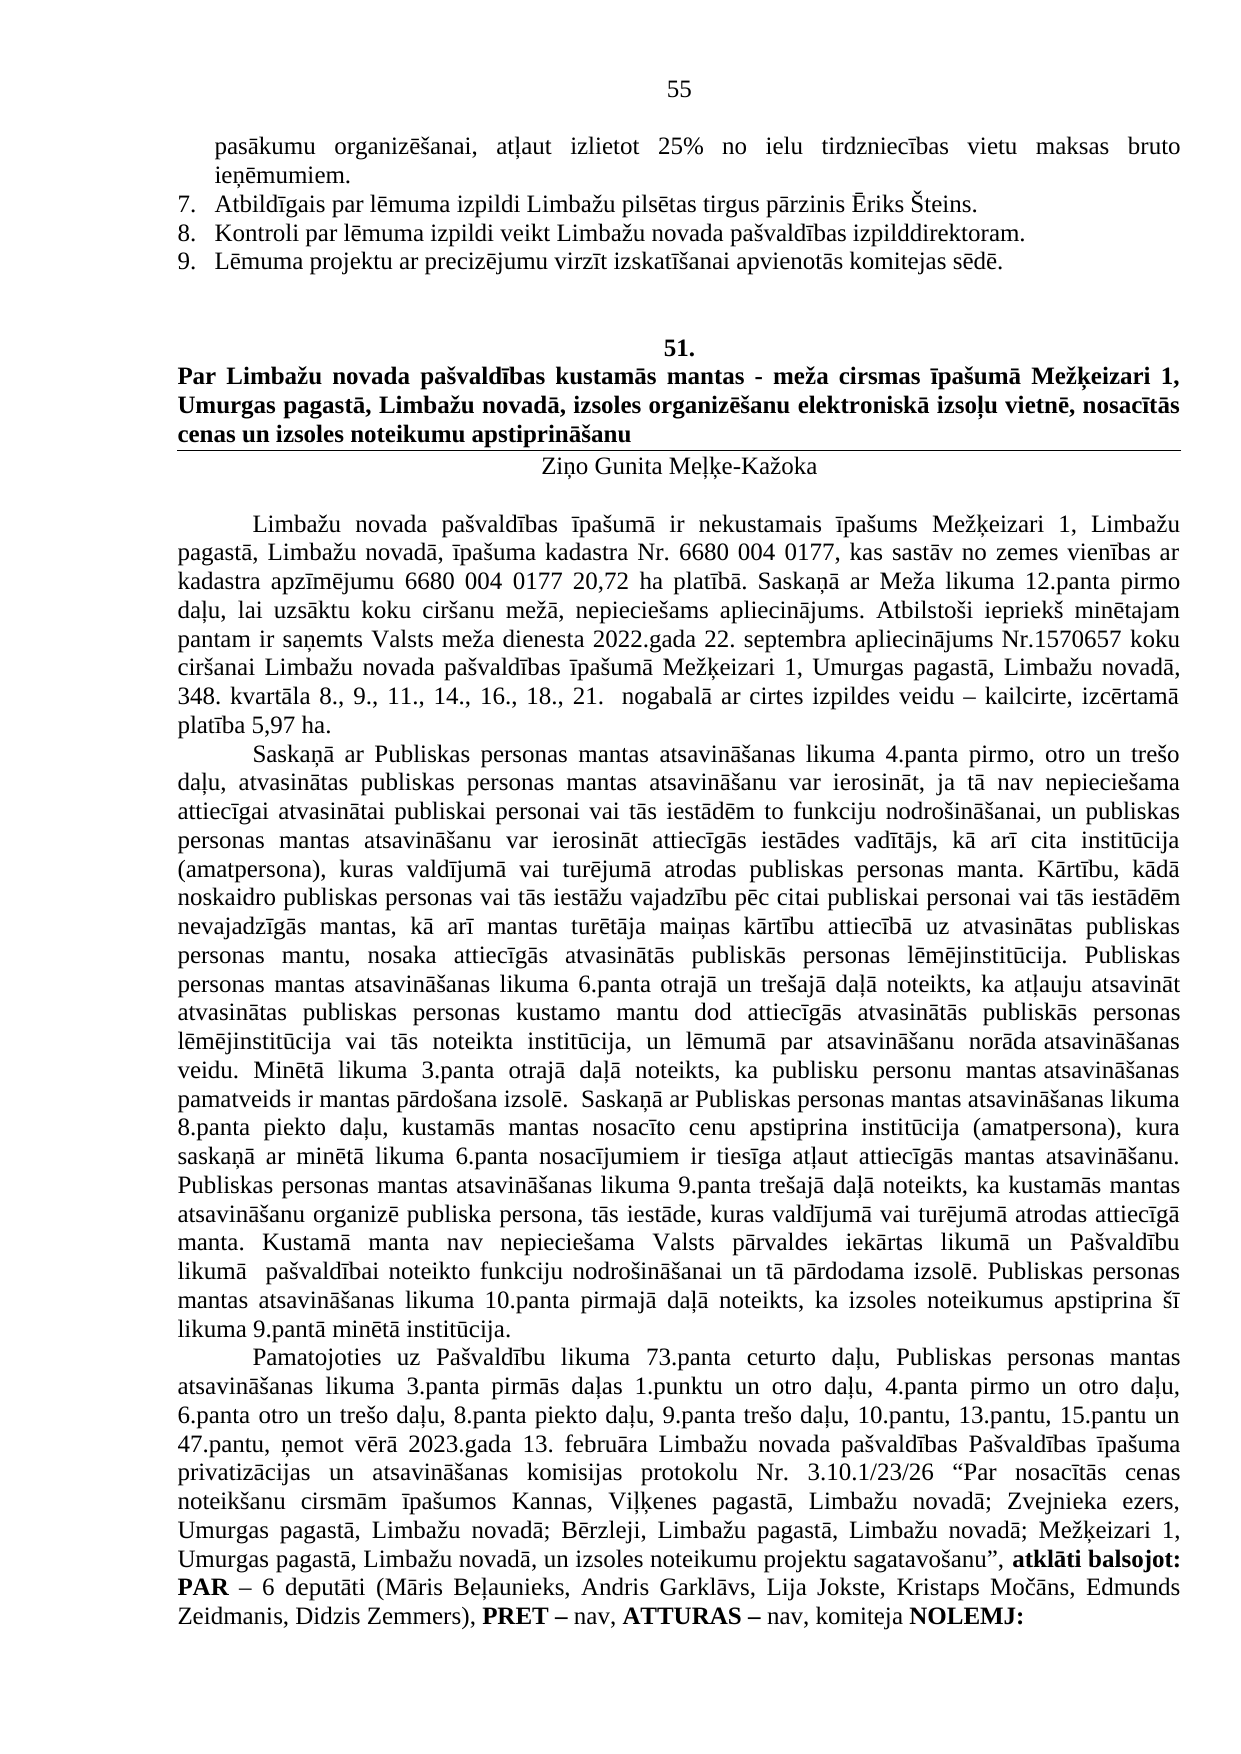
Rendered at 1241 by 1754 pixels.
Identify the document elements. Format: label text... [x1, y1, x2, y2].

text Saskaņā ar Publiskas personas mantas atsavināšanas likuma 4.panta pirmo, otro un trešo daļu, atvasinātas publiskas personas mantas atsavināšanu var ierosināt, ja tā nav nepieciešama attiecīgai atvasinātai publiskai personai vai tās iestādēm to funkciju nodrošināšanai, un publiskas personas mantas atsavināšanu var ierosināt attiecīgās iestādes vadītājs, kā arī cita institūcija (amatpersona), kuras valdījumā vai turējumā atrodas publiskas personas manta. Kārtību, kādā noskaidro publiskas personas vai tās iestāžu vajadzību pēc citai publiskai personai vai tās iestādēm nevajadzīgās mantas, kā arī mantas turētāja maiņas kārtību attiecībā uz atvasinātas publiskas personas mantu, nosaka attiecīgās atvasinātās publiskās personas lēmējinstitūcija. Publiskas personas mantas atsavināšanas likuma 6.panta otrajā un trešajā daļā noteikts, ka atļauju atsavināt atvasinātas publiskas personas kustamo mantu dod attiecīgās atvasinātās publiskās personas lēmējinstitūcija vai tās noteikta institūcija, un lēmumā par atsavināšanu norāda atsavināšanas veidu. Minētā likuma 3.panta otrajā daļā noteikts, ka publisku personu mantas atsavināšanas pamatveids ir mantas pārdošana izsolē. Saskaņā ar Publiskas personas mantas atsavināšanas likuma 8.panta piekto daļu, kustamās mantas nosacīto cenu apstiprina institūcija (amatpersona), kura saskaņā ar minētā likuma 6.panta nosacījumiem ir tiesīga atļaut attiecīgās mantas atsavināšanu. Publiskas personas mantas atsavināšanas likuma 9.panta trešajā daļā noteikts, ka kustamās mantas atsavināšanu organizē publiska persona, tās iestāde, kuras valdījumā vai turējumā atrodas attiecīgā manta. Kustamā manta nav nepieciešama Valsts pārvaldes iekārtas likumā un Pašvaldību likumā pašvaldībai noteikto funkciju nodrošināšanai un tā pārdodama izsolē. Publiskas personas mantas atsavināšanas likuma 10.panta pirmajā daļā noteikts, ka izsoles noteikumus apstiprina šī likuma 9.pantā minētā institūcija. [177, 739, 1181, 1342]
text Limbažu novada pašvaldības īpašumā ir nekustamais īpašums Mežķeizari 1, Limbažu pagastā, Limbažu novadā, īpašuma kadastra Nr. 6680 004 0177, kas sastāv no zemes vienības ar kadastra apzīmējumu 6680 004 0177 20,72 ha platībā. Saskaņā ar Meža likuma 12.panta pirmo daļu, lai uzsāktu koku ciršanu mežā, nepieciešams apliecinājums. Atbilstoši iepriekš minētajam pantam ir saņemts Valsts meža dienesta 2022.gada 22. septembra apliecinājums Nr.1570657 koku ciršanai Limbažu novada pašvaldības īpašumā Mežķeizari 1, Umurgas pagastā, Limbažu novadā, 348. kvartāla 8., 9., 11., 14., 16., 18., 21. nogabalā ar cirtes izpildes veidu – kailcirte, izcērtamā platība 5,97 ha. [177, 509, 1181, 739]
text Ziņo Gunita Meļķe-Kažoka [177, 451, 1181, 480]
text 51. [177, 333, 1181, 361]
text Par Limbažu novada pašvaldības kustamās mantas - meža cirsmas īpašumā Mežķeizari 1, Umurgas pagastā, Limbažu novadā, izsoles organizēšanu elektroniskā izsoļu vietnē, nosacītās cenas un izsoles noteikumu apstiprināšanu [177, 361, 1181, 450]
text Pamatojoties uz Pašvaldību likuma 73.panta ceturto daļu, Publiskas personas mantas atsavināšanas likuma 3.panta pirmās daļas 1.punktu un otro daļu, 4.panta pirmo un otro daļu, 6.panta otro un trešo daļu, 8.panta piekto daļu, 9.panta trešo daļu, 10.pantu, 13.pantu, 15.pantu un 47.pantu, ņemot vērā 2023.gada 13. februāra Limbažu novada pašvaldības Pašvaldības īpašuma privatizācijas un atsavināšanas komisijas protokolu Nr. 3.10.1/23/26 “Par nosacītās cenas noteikšanu cirsmām īpašumos Kannas, Viļķenes pagastā, Limbažu novadā; Zvejnieka ezers, Umurgas pagastā, Limbažu novadā; Bērzleji, Limbažu pagastā, Limbažu novadā; Mežķeizari 1, Umurgas pagastā, Limbažu novadā, un izsoles noteikumu projektu sagatavošanu”, atklāti balsojot: PAR – 6 deputāti (Māris Beļaunieks, Andris Garklāvs, Lija Jokste, Kristaps Močāns, Edmunds Zeidmanis, Didzis Zemmers), PRET – nav, ATTURAS – nav, komiteja NOLEMJ: [177, 1342, 1181, 1630]
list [177, 131, 1181, 189]
list Atbildīgais par lēmuma izpildi Limbažu pilsētas tirgus pārzinis Ēriks Šteins. [177, 189, 1181, 218]
list Lēmuma projektu ar precizējumu virzīt izskatīšanai apvienotās komitejas sēdē. [177, 246, 1181, 275]
list Kontroli par lēmuma izpildi veikt Limbažu novada pašvaldības izpilddirektoram. [177, 218, 1181, 246]
